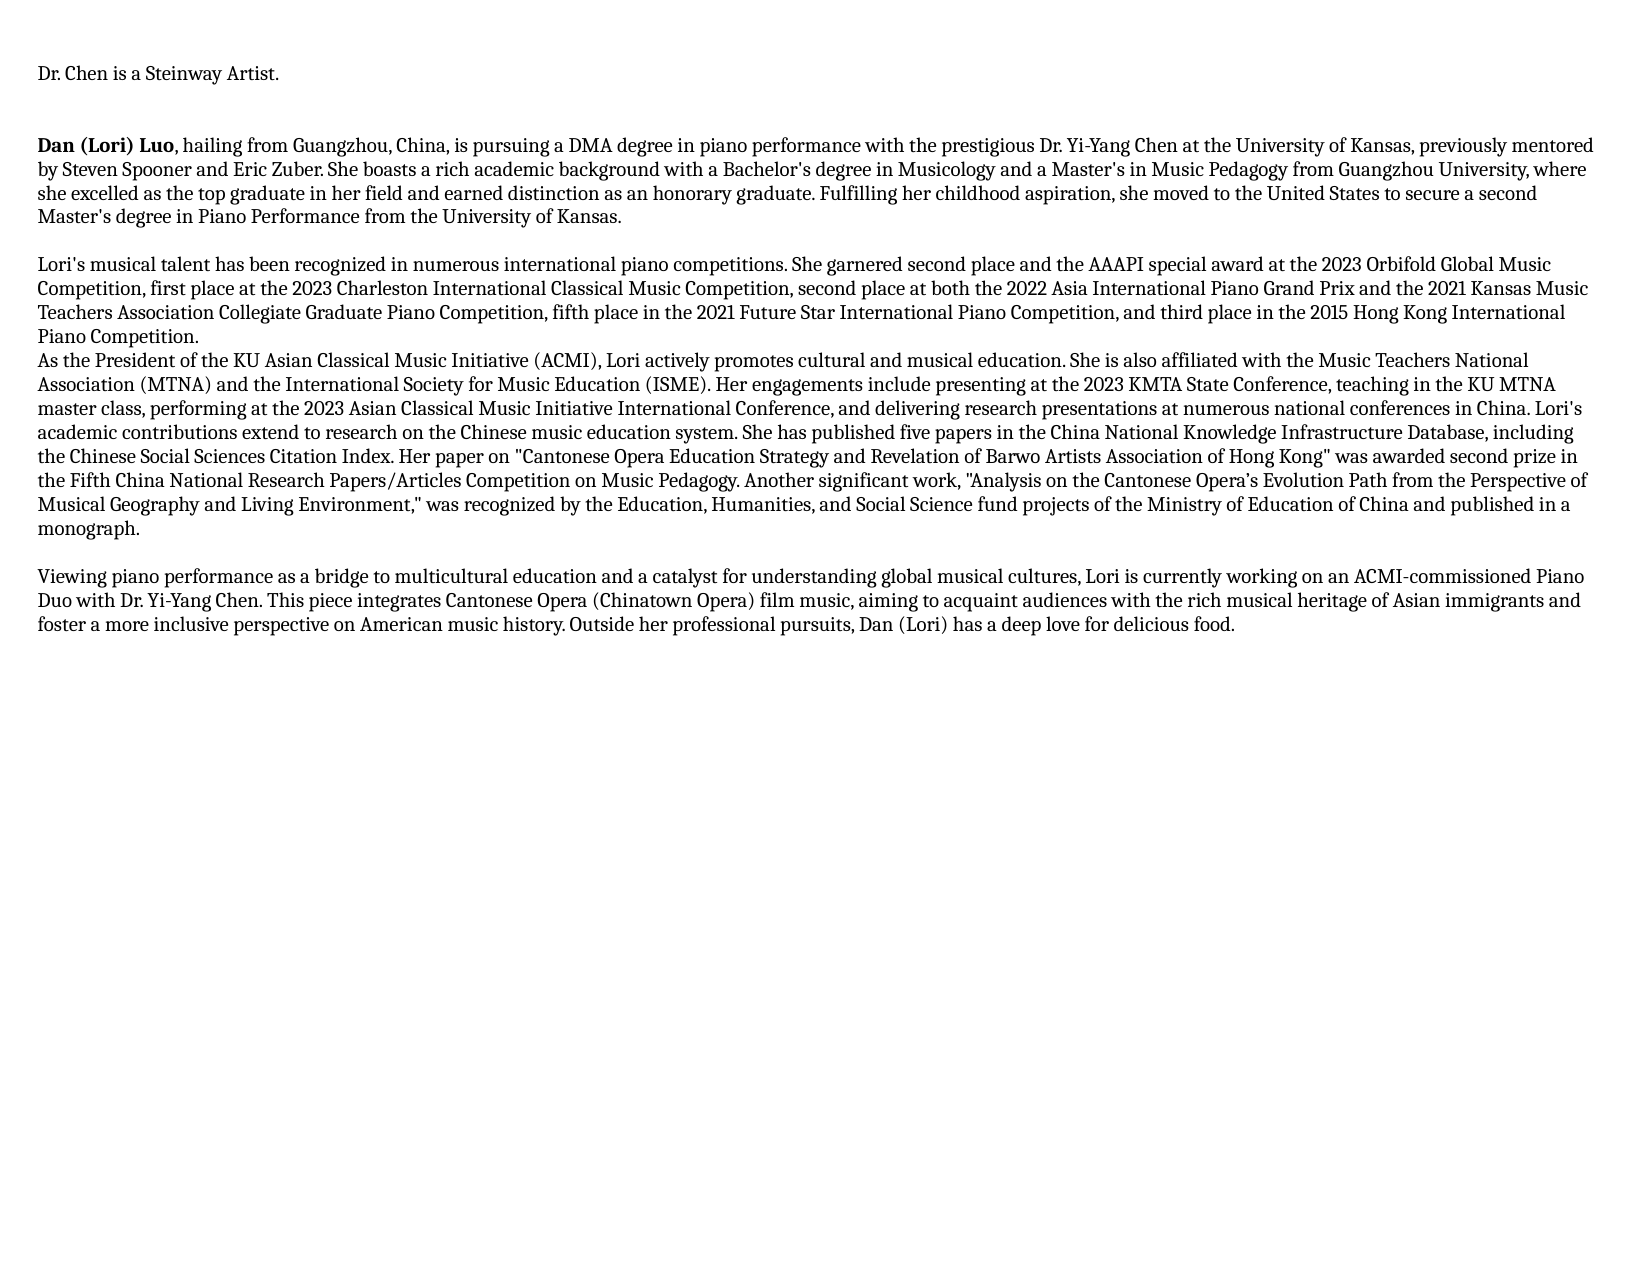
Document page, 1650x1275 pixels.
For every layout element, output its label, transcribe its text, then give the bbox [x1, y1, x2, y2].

text Lori's musical talent has been recognized in numerous international piano competitions. She garnered second place and the AAAPI special award at the 2023 Orbifold Global Music Competition, first place at the 2023 Charleston International Classical Music Competition, second place at both the 2022 Asia International Piano Grand Prix and the 2021 Kansas Music Teachers Association Collegiate Graduate Piano Competition, fifth place in the 2021 Future Star International Piano Competition, and third place in the 2015 Hong Kong International Piano Competition. [37, 253, 1605, 349]
text Dr. Chen is a Steinway Artist. [37, 61, 1605, 85]
text Dan (Lori) Luo, hailing from Guangzhou, China, is pursuing a DMA degree in piano performance with the prestigious Dr. Yi-Yang Chen at the University of Kansas, previously mentored by Steven Spooner and Eric Zuber. She boasts a rich academic background with a Bachelor's degree in Musicology and a Master's in Music Pedagogy from Guangzhou University, where she excelled as the top graduate in her field and earned distinction as an honorary graduate. Fulfilling her childhood aspiration, she moved to the United States to secure a second Master's degree in Piano Performance from the University of Kansas. [37, 133, 1605, 229]
text Viewing piano performance as a bridge to multicultural education and a catalyst for understanding global musical cultures, Lori is currently working on an ACMI-commissioned Piano Duo with Dr. Yi-Yang Chen. This piece integrates Cantonese Opera (Chinatown Opera) film music, aiming to acquaint audiences with the rich musical heritage of Asian immigrants and foster a more inclusive perspective on American music history. Outside her professional pursuits, Dan (Lori) has a deep love for delicious food. [37, 564, 1605, 636]
text As the President of the KU Asian Classical Music Initiative (ACMI), Lori actively promotes cultural and musical education. She is also affiliated with the Music Teachers National Association (MTNA) and the International Society for Music Education (ISME). Her engagements include presenting at the 2023 KMTA State Conference, teaching in the KU MTNA master class, performing at the 2023 Asian Classical Music Initiative International Conference, and delivering research presentations at numerous national conferences in China. Lori's academic contributions extend to research on the Chinese music education system. She has published five papers in the China National Knowledge Infrastructure Database, including the Chinese Social Sciences Citation Index. Her paper on "Cantonese Opera Education Strategy and Revelation of Barwo Artists Association of Hong Kong" was awarded second prize in the Fifth China National Research Papers/Articles Competition on Music Pedagogy. Another significant work, "Analysis on the Cantonese Opera’s Evolution Path from the Perspective of Musical Geography and Living Environment," was recognized by the Education, Humanities, and Social Science fund projects of the Ministry of Education of China and published in a monograph. [37, 349, 1605, 541]
